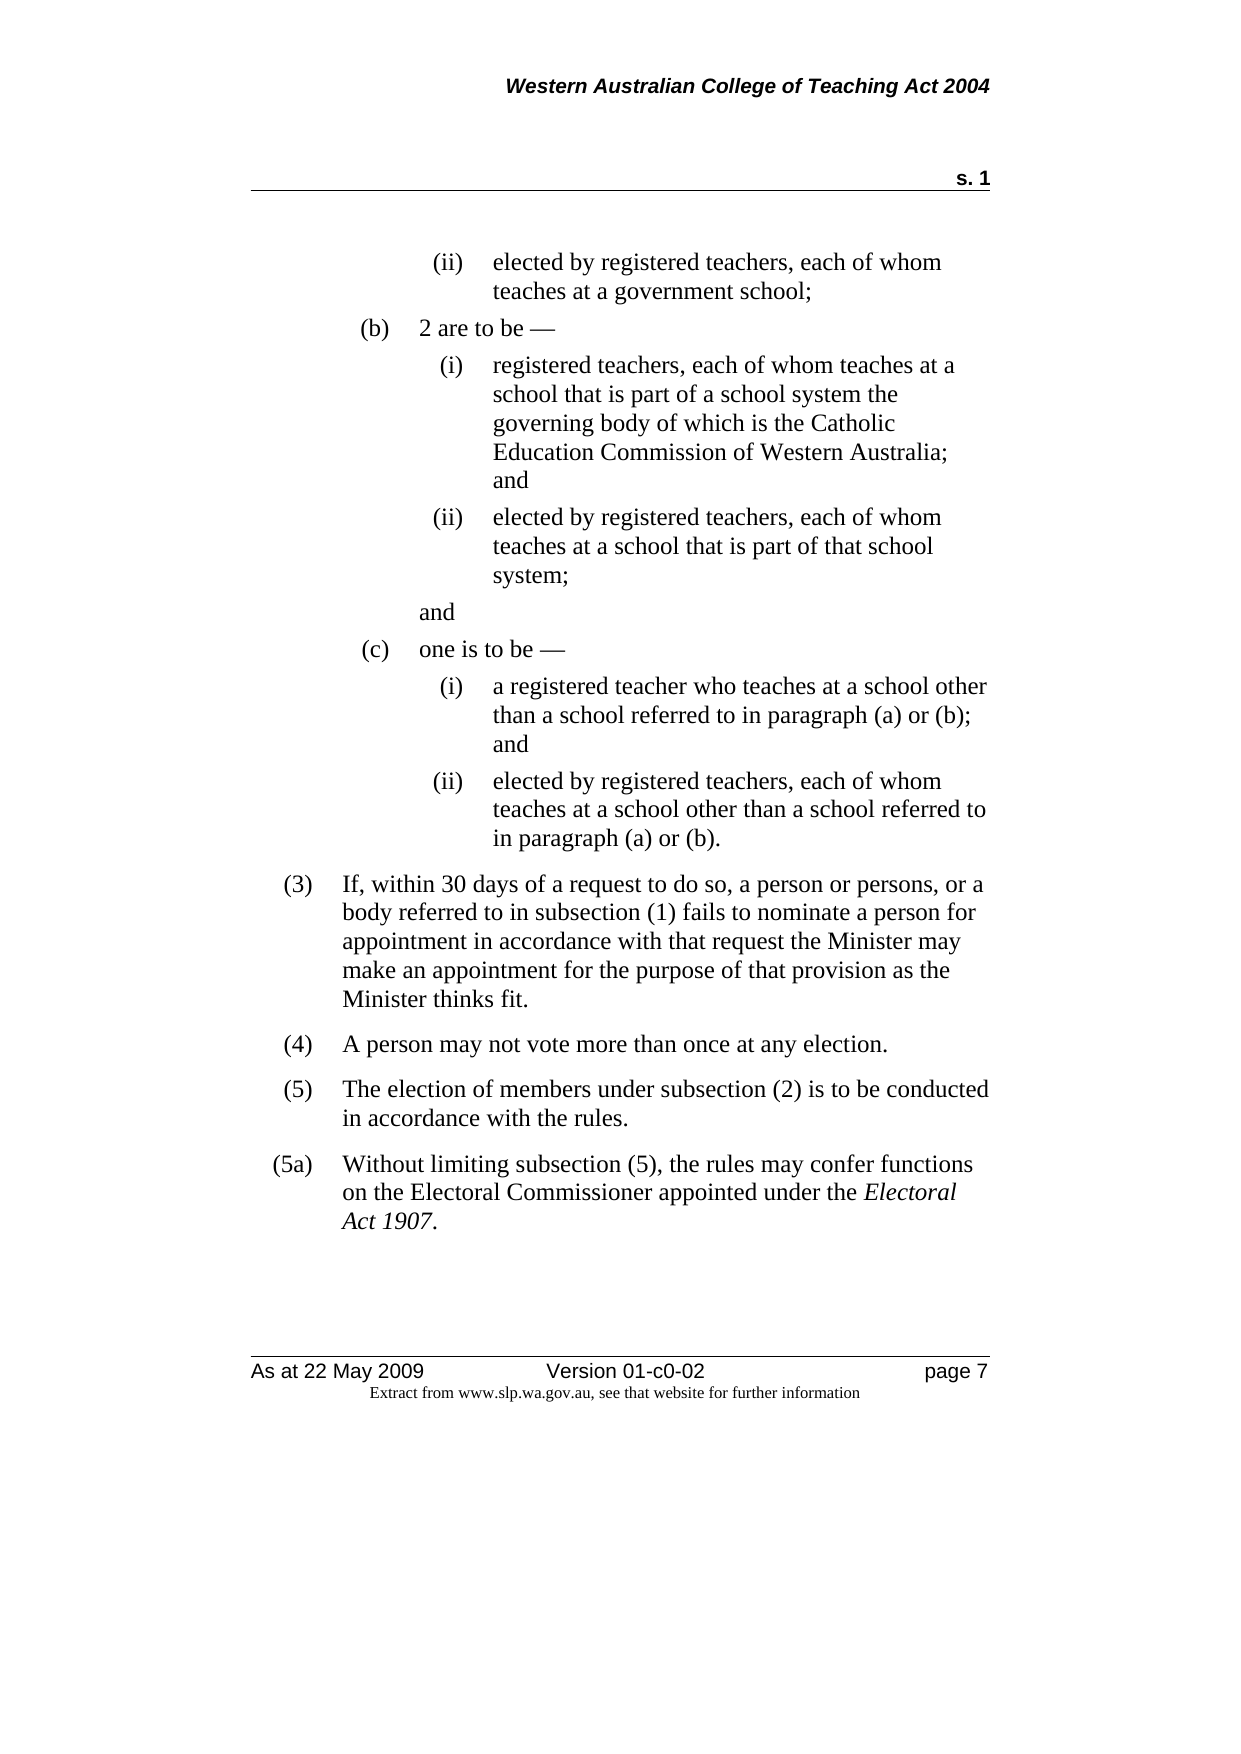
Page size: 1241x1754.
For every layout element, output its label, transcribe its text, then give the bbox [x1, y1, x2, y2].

text (i) a registered teacher who teaches at a school other than a school referred to in paragraph (a) or (b); and [251, 671, 990, 757]
text (i) registered teachers, each of whom teaches at a school that is part of a school system the governing body of which is the Catholic Education Commission of Western Australia; and [251, 350, 990, 494]
text (3) If, within 30 days of a request to do so, a person or persons, or a body referred to in subsection (1) fails to nominate a person for appointment in accordance with that request the Minister may make an appointment for the purpose of that provision as the Minister thinks fit. [251, 869, 990, 1012]
text (c) one is to be — [251, 634, 990, 663]
text (5a) Without limiting subsection (5), the rules may confer functions on the Electoral Commissioner appointed under the Electoral Act 1907. [251, 1149, 990, 1235]
text (ii) elected by registered teachers, each of whom teaches at a school that is part of that school system; [251, 502, 990, 589]
text (4) A person may not vote more than once at any election. [251, 1029, 990, 1058]
text (ii) elected by registered teachers, each of whom teaches at a school other than a school referred to in paragraph (a) or (b). [251, 766, 990, 852]
text (5) The election of members under subsection (2) is to be conducted in accordance with the rules. [251, 1074, 990, 1132]
text and [251, 597, 990, 626]
text (ii) elected by registered teachers, each of whom teaches at a government school; [251, 247, 990, 305]
text (b) 2 are to be — [251, 313, 990, 342]
